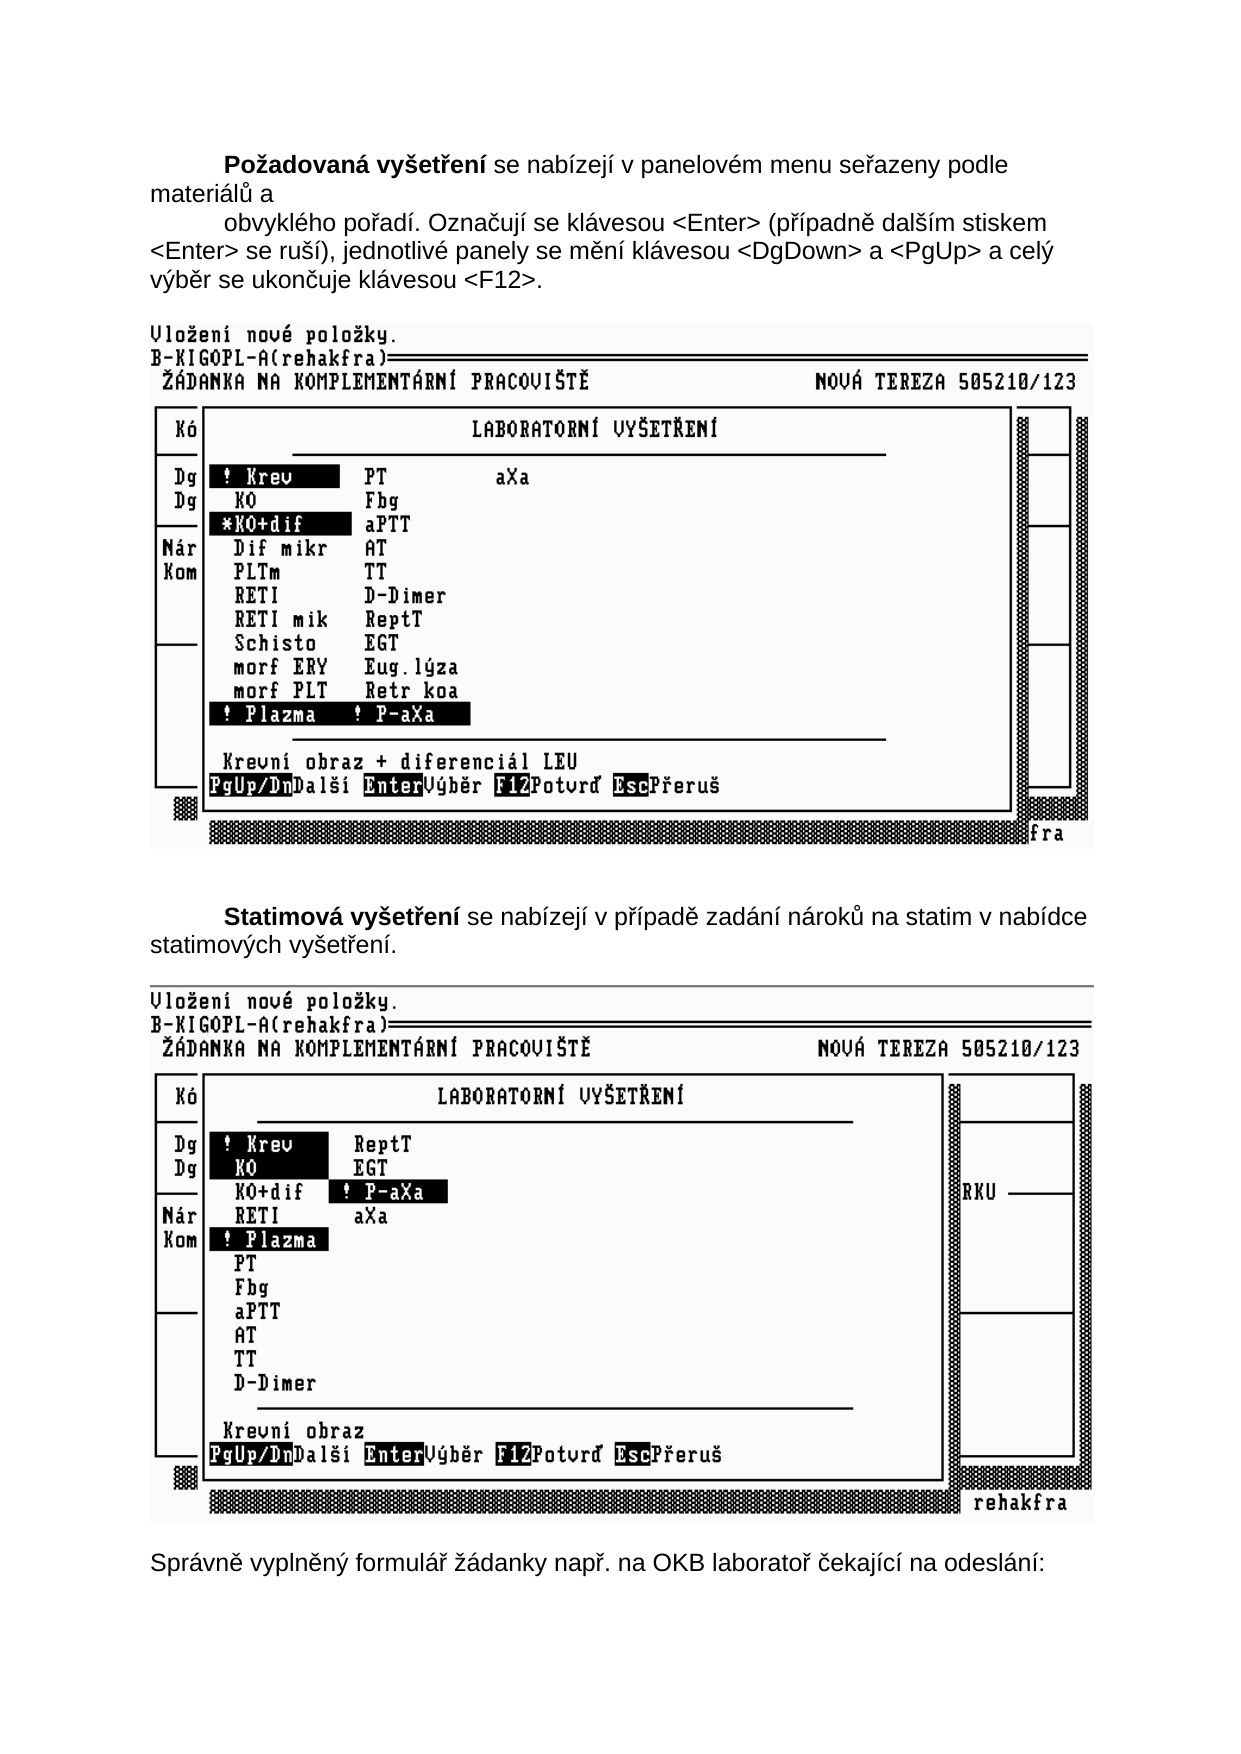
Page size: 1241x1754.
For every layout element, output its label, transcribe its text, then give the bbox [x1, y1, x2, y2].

text obvyklého pořadí. Označují se klávesou <Enter> (případně dalším stiskem <Enter> se ruší), jednotlivé panely se mění klávesou <DgDown> a <PgUp> a celý výběr se ukončuje klávesou <F12>. [150, 207, 1098, 294]
text Požadovaná vyšetření se nabízejí v panelovém menu seřazeny podle materiálů a [150, 150, 1098, 207]
text Statimová vyšetření se nabízejí v případě zadání nároků na statim v nabídce [150, 902, 1098, 931]
text Správně vyplněný formulář žádanky např. na OKB laboratoř čekající na odeslání: [150, 1548, 1098, 1577]
picture [150, 985, 1094, 1522]
picture [150, 322, 1094, 849]
text statimových vyšetření. [150, 931, 1098, 959]
